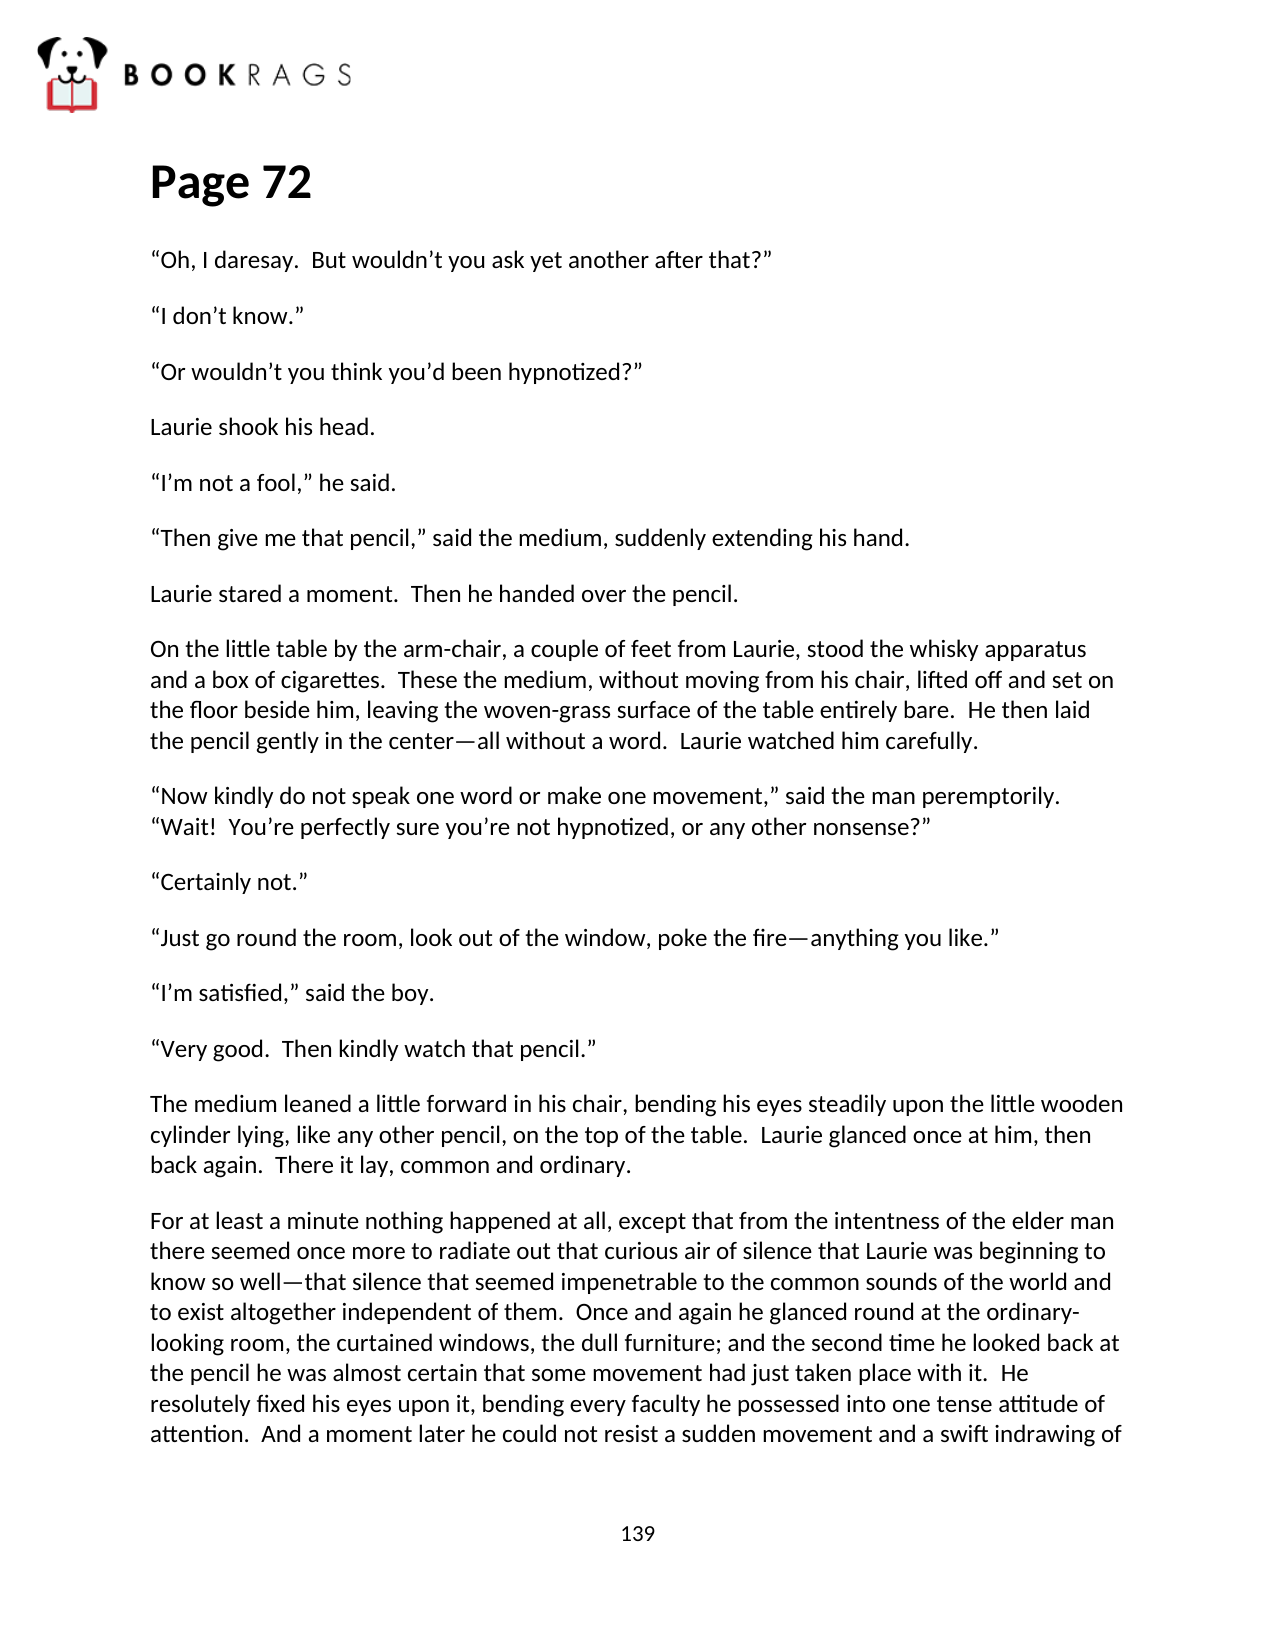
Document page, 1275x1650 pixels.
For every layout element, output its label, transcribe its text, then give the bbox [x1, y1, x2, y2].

text Laurie stared a moment. Then he handed over the pencil. [150, 578, 1125, 608]
picture [37, 37, 351, 113]
text “Oh, I daresay. But wouldn’t you ask yet another after that?” [150, 244, 1125, 275]
text “Very good. Then kindly watch that pencil.” [150, 1033, 1125, 1063]
text “I don’t know.” [150, 300, 1125, 331]
text “Or wouldn’t you think you’d been hypnotized?” [150, 356, 1125, 386]
text Laurie shook his head. [150, 411, 1125, 442]
text “Certainly not.” [150, 866, 1125, 897]
text Page 72 [150, 150, 1125, 211]
text On the little table by the arm-chair, a couple of feet from Laurie, stood the whisky apparatus and a box of cigarettes. These the medium, without moving from his chair, lifted off and set on the floor beside him, leaving the woven-grass surface of the table entirely bare. He then laid the pencil gently in the center—­all without a word. Laurie watched him carefully. [150, 633, 1125, 755]
text “I’m not a fool,” he said. [150, 467, 1125, 497]
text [150, 1205, 1125, 1449]
text “Now kindly do not speak one word or make one movement,” said the man peremptorily. “Wait! You’re perfectly sure you’re not hypnotized, or any other nonsense?” [150, 780, 1125, 841]
text “Then give me that pencil,” said the medium, suddenly extending his hand. [150, 522, 1125, 553]
text The medium leaned a little forward in his chair, bending his eyes steadily upon the little wooden cylinder lying, like any other pencil, on the top of the table. Laurie glanced once at him, then back again. There it lay, common and ordinary. [150, 1088, 1125, 1180]
text “I’m satisfied,” said the boy. [150, 977, 1125, 1008]
text “Just go round the room, look out of the window, poke the fire—­anything you like.” [150, 922, 1125, 952]
